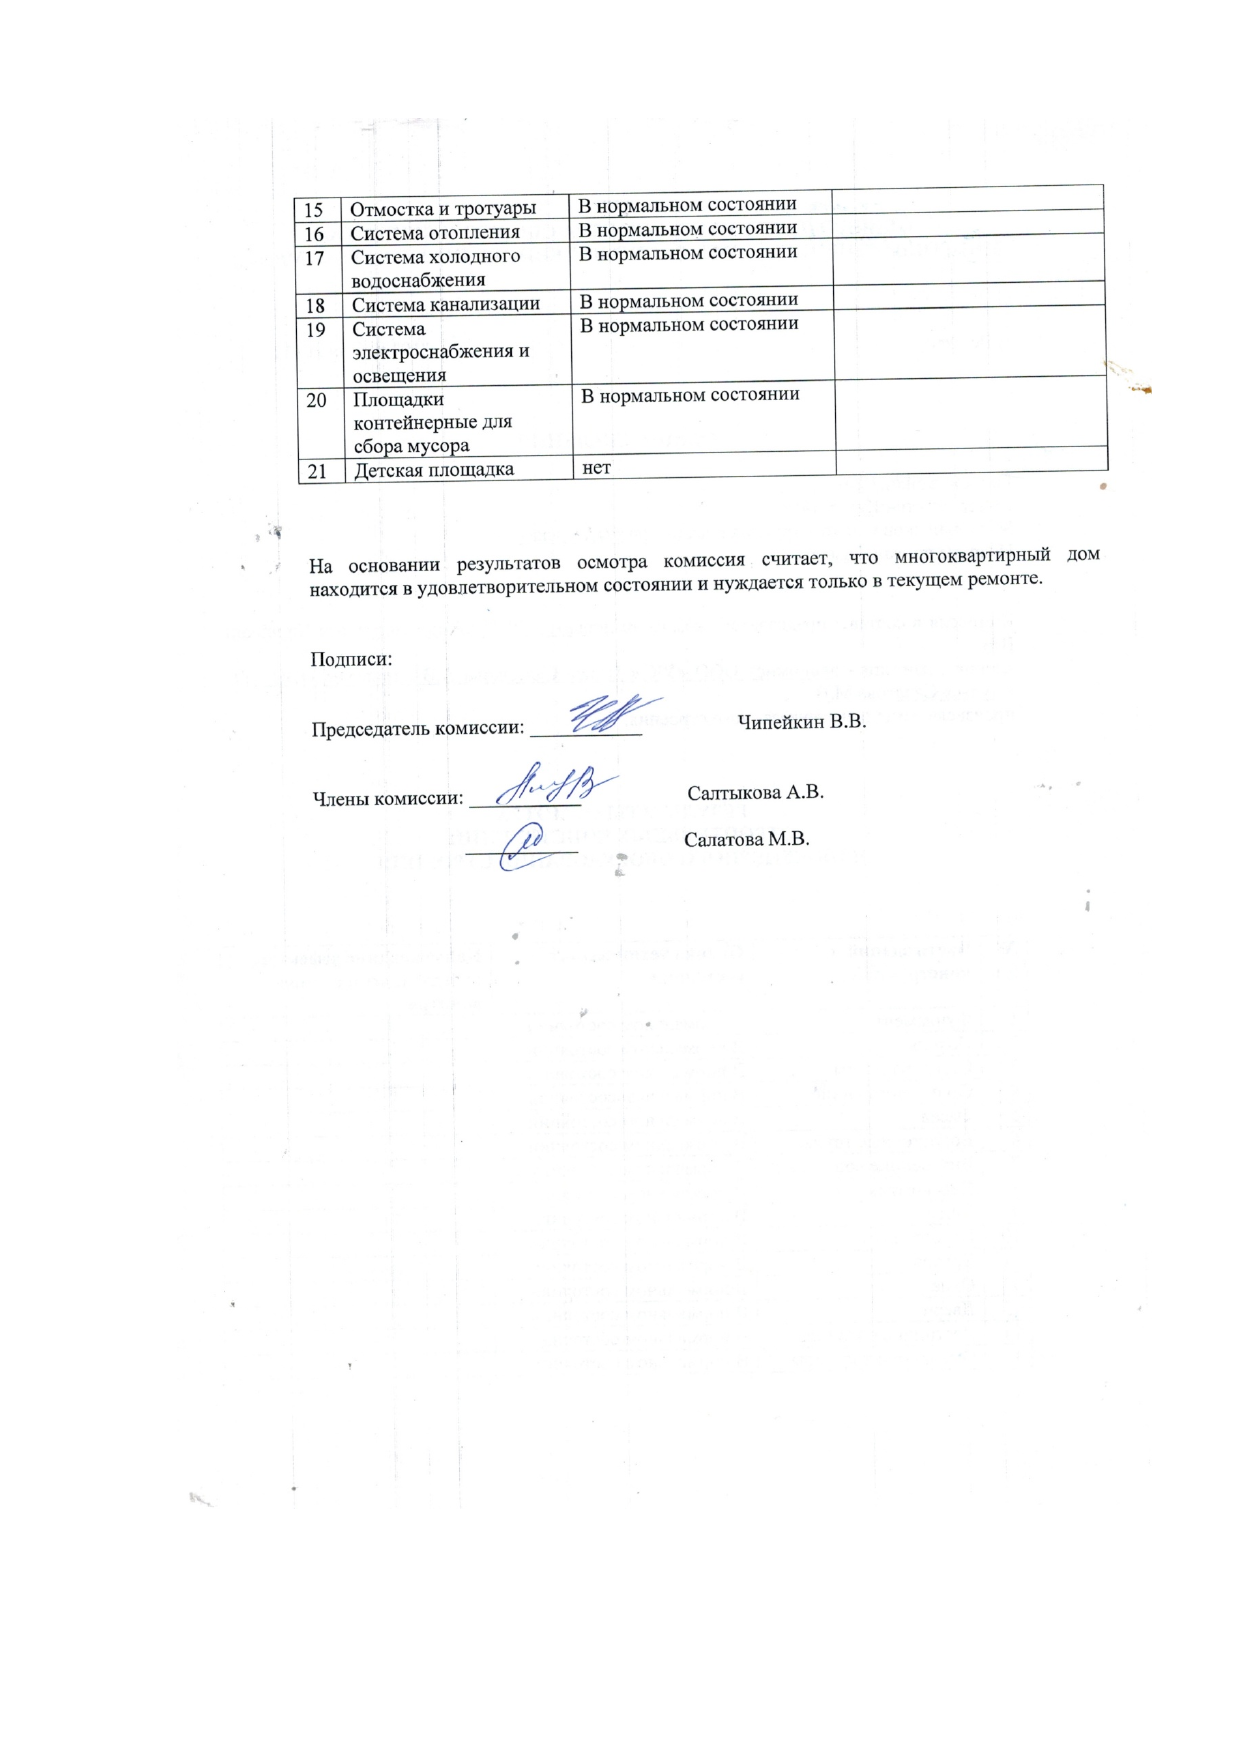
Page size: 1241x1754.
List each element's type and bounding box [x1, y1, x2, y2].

picture [177, 118, 1152, 1509]
